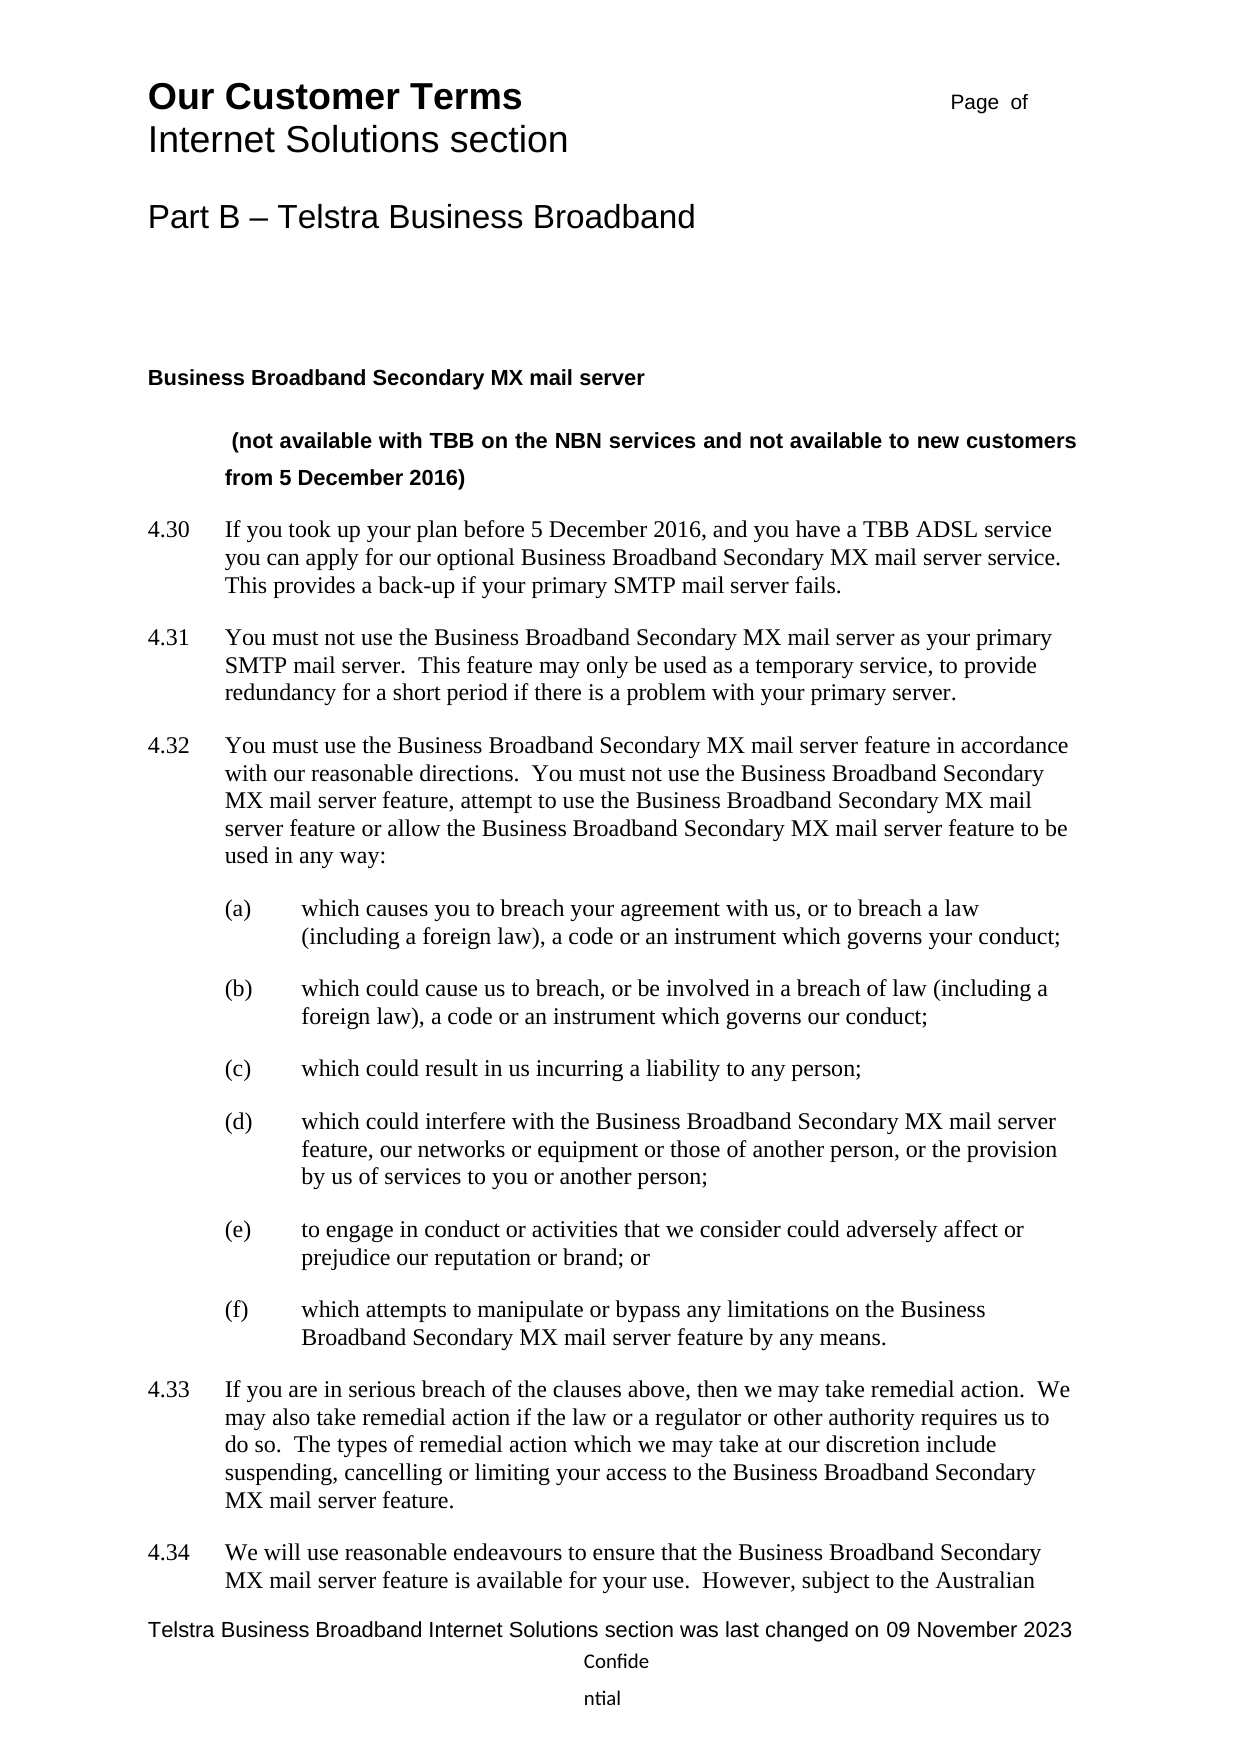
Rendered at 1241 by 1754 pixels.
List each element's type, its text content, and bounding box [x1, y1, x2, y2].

subtitle You must use the Business Broadband Secondary MX mail server feature in accordance with our reasonable directions. You must not use the Business Broadband Secondary MX mail server feature, attempt to use the Business Broadband Secondary MX mail server feature or allow the Business Broadband Secondary MX mail server feature to be used in any way: [148, 731, 1078, 869]
subtitle to engage in conduct or activities that we consider could adversely affect or prejudice our reputation or brand; or [224, 1215, 1078, 1270]
text (not available with TBB on the NBN services and not available to new customers from 5 December 2016) [224, 415, 1078, 490]
subtitle which causes you to breach your agreement with us, or to breach a law (including a foreign law), a code or an instrument which governs your conduct; [224, 894, 1078, 949]
text Business Broadband Secondary MX mail server [148, 365, 1078, 390]
subtitle which could interfere with the Business Broadband Secondary MX mail server feature, our networks or equipment or those of another person, or the provision by us of services to you or another person; [224, 1107, 1078, 1190]
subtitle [148, 1538, 1078, 1593]
subtitle If you are in serious breach of the clauses above, then we may take remedial action. We may also take remedial action if the law or a regulator or other authority requires us to do so. The types of remedial action which we may take at our discretion include suspending, cancelling or limiting your access to the Business Broadband Secondary MX mail server feature. [148, 1375, 1078, 1513]
subtitle which could result in us incurring a liability to any person; [224, 1054, 1078, 1082]
subtitle which could cause us to breach, or be involved in a breach of law (including a foreign law), a code or an instrument which governs our conduct; [224, 974, 1078, 1029]
subtitle If you took up your plan before 5 December 2016, and you have a TBB ADSL service you can apply for our optional Business Broadband Secondary MX mail server service. This provides a back-up if your primary SMTP mail server fails. [148, 515, 1078, 598]
subtitle which attempts to manipulate or bypass any limitations on the Business Broadband Secondary MX mail server feature by any means. [224, 1295, 1078, 1350]
subtitle You must not use the Business Broadband Secondary MX mail server as your primary SMTP mail server. This feature may only be used as a temporary service, to provide redundancy for a short period if there is a problem with your primary server. [148, 623, 1078, 706]
